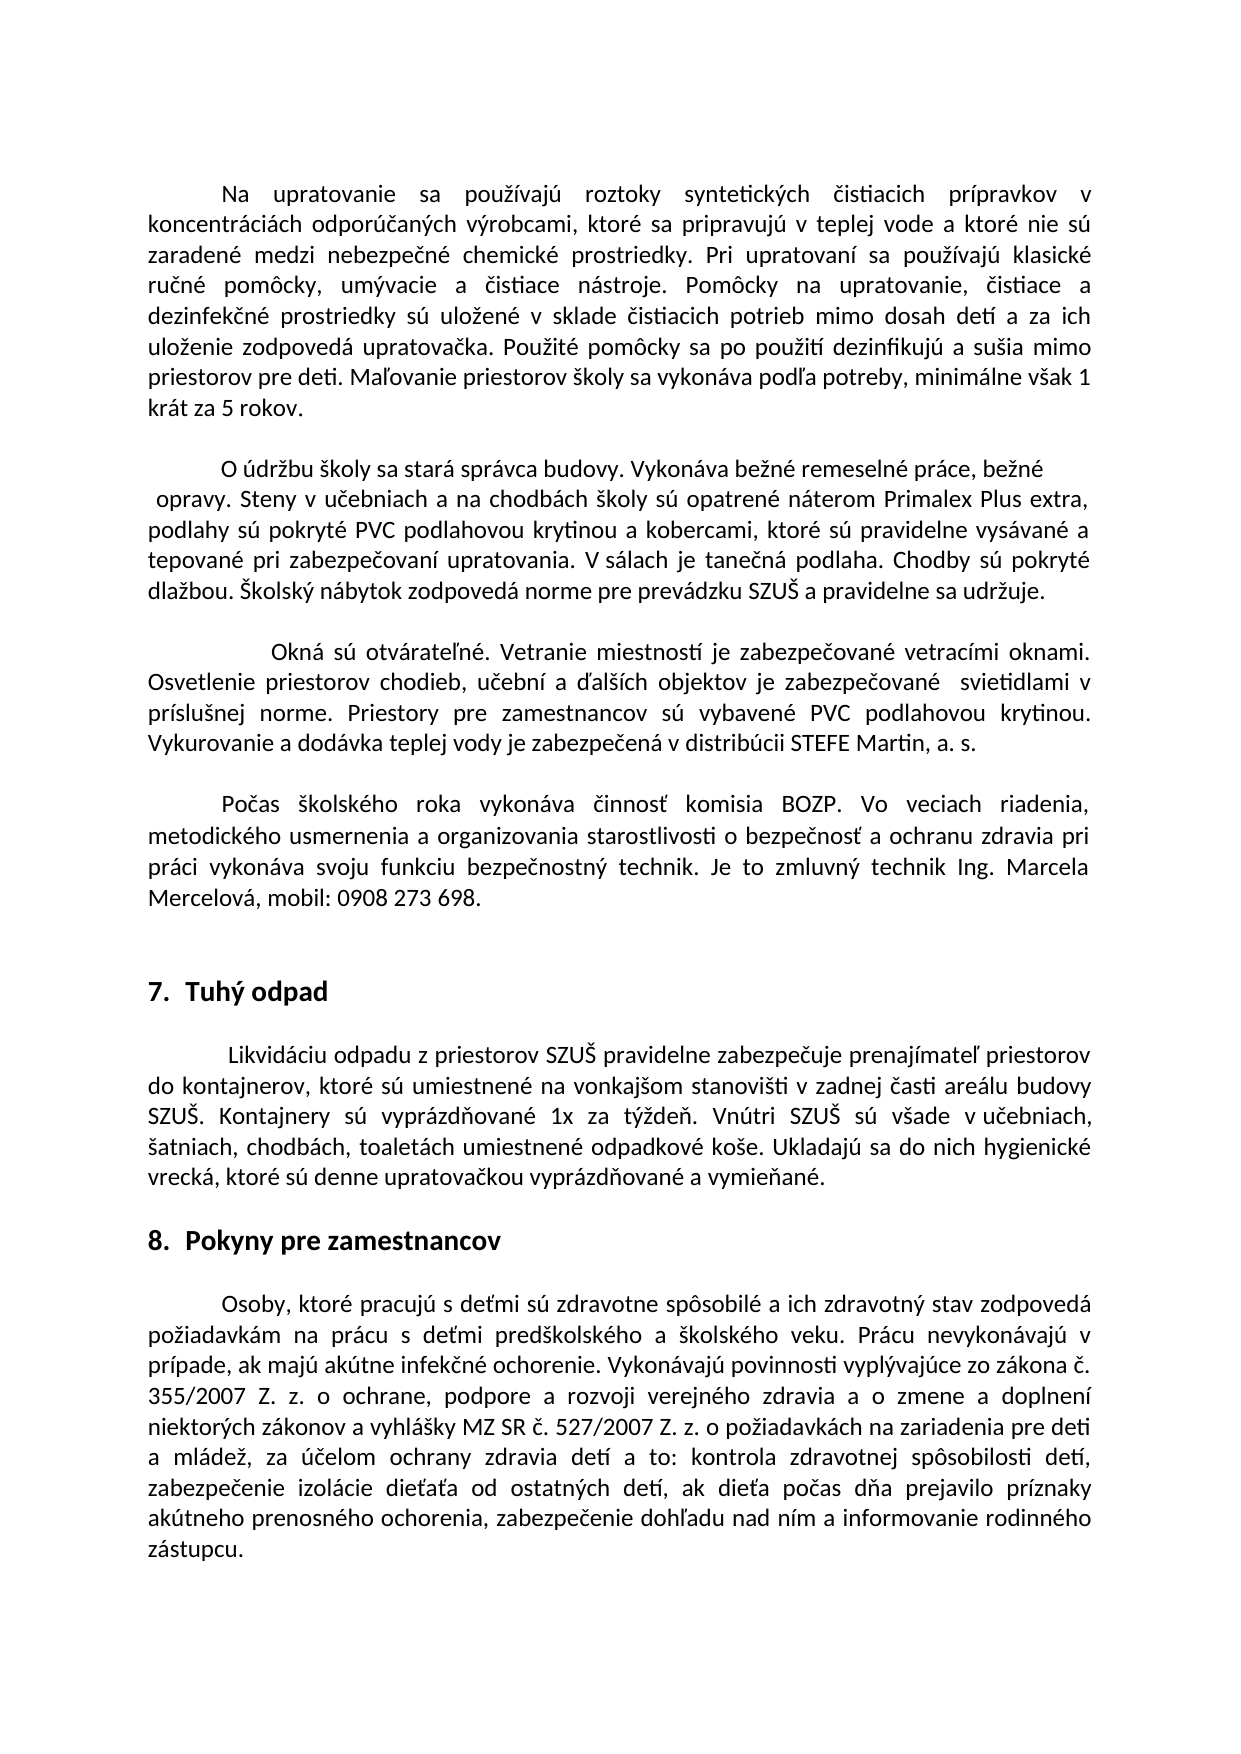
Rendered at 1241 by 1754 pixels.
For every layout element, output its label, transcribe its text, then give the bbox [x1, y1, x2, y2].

text Počas školského roka vykonáva činnosť komisia BOZP. Vo veciach riadenia, metodického usmernenia a organizovania starostlivosti o bezpečnosť a ochranu zdravia pri práci vykonáva svoju funkciu bezpečnostný technik. Je to zmluvný technik Ing. Marcela Mercelová, mobil: 0908 273 698. [148, 788, 1091, 913]
text opravy. Steny v učebniach a na chodbách školy sú opatrené náterom Primalex Plus extra, podlahy sú pokryté PVC podlahovou krytinou a kobercami, ktoré sú pravidelne vysávané a tepované pri zabezpečovaní upratovania. V sálach je tanečná podlaha. Chodby sú pokryté dlažbou. Školský nábytok zodpovedá norme pre prevádzku SZUŠ a pravidelne sa udržuje. [148, 483, 1090, 605]
list Tuhý odpad [148, 973, 1093, 1009]
text Okná sú otvárateľné. Vetranie miestností je zabezpečované vetracími oknami. Osvetlenie priestorov chodieb, učební a ďalších objektov je zabezpečované svietidlami v príslušnej norme. Priestory pre zamestnancov sú vybavené PVC podlahovou krytinou. Vykurovanie a dodávka teplej vody je zabezpečená v distribúcii STEFE Martin, a. s. [148, 636, 1093, 758]
list Pokyny pre zamestnancov [148, 1222, 1093, 1258]
text Likvidáciu odpadu z priestorov SZUŠ pravidelne zabezpečuje prenajímateľ priestorov do kontajnerov, ktoré sú umiestnené na vonkajšom stanovišti v zadnej časti areálu budovy SZUŠ. Kontajnery sú vyprázdňované 1x za týždeň. Vnútri SZUŠ sú všade v učebniach, šatniach, chodbách, toaletách umiestnené odpadkové koše. Ukladajú sa do nich hygienické vrecká, ktoré sú denne upratovačkou vyprázdňované a vymieňané. [148, 1039, 1093, 1192]
text Na upratovanie sa používajú roztoky syntetických čistiacich prípravkov v koncentráciách odporúčaných výrobcami, ktoré sa pripravujú v teplej vode a ktoré nie sú zaradené medzi nebezpečné chemické prostriedky. Pri upratovaní sa používajú klasické ručné pomôcky, umývacie a čistiace nástroje. Pomôcky na upratovanie, čistiace a dezinfekčné prostriedky sú uložené v sklade čistiacich potrieb mimo dosah detí a za ich uloženie zodpovedá upratovačka. Použité pomôcky sa po použití dezinfikujú a sušia mimo priestorov pre deti. Maľovanie priestorov školy sa vykonáva podľa potreby, minimálne však 1 krát za 5 rokov. [148, 178, 1093, 422]
text O údržbu školy sa stará správca budovy. Vykonáva bežné remeselné práce, bežné [221, 453, 1090, 483]
text Osoby, ktoré pracujú s deťmi sú zdravotne spôsobilé a ich zdravotný stav zodpovedá požiadavkám na prácu s deťmi predškolského a školského veku. Prácu nevykonávajú v prípade, ak majú akútne infekčné ochorenie. Vykonávajú povinnosti vyplývajúce zo zákona č. 355/2007 Z. z. o ochrane, podpore a rozvoji verejného zdravia a o zmene a doplnení niektorých zákonov a vyhlášky MZ SR č. 527/2007 Z. z. o požiadavkách na zariadenia pre deti a mládež, za účelom ochrany zdravia detí a to: kontrola zdravotnej spôsobilosti detí, zabezpečenie izolácie dieťaťa od ostatných detí, ak dieťa počas dňa prejavilo príznaky akútneho prenosného ochorenia, zabezpečenie dohľadu nad ním a informovanie rodinného zástupcu. [148, 1289, 1093, 1563]
